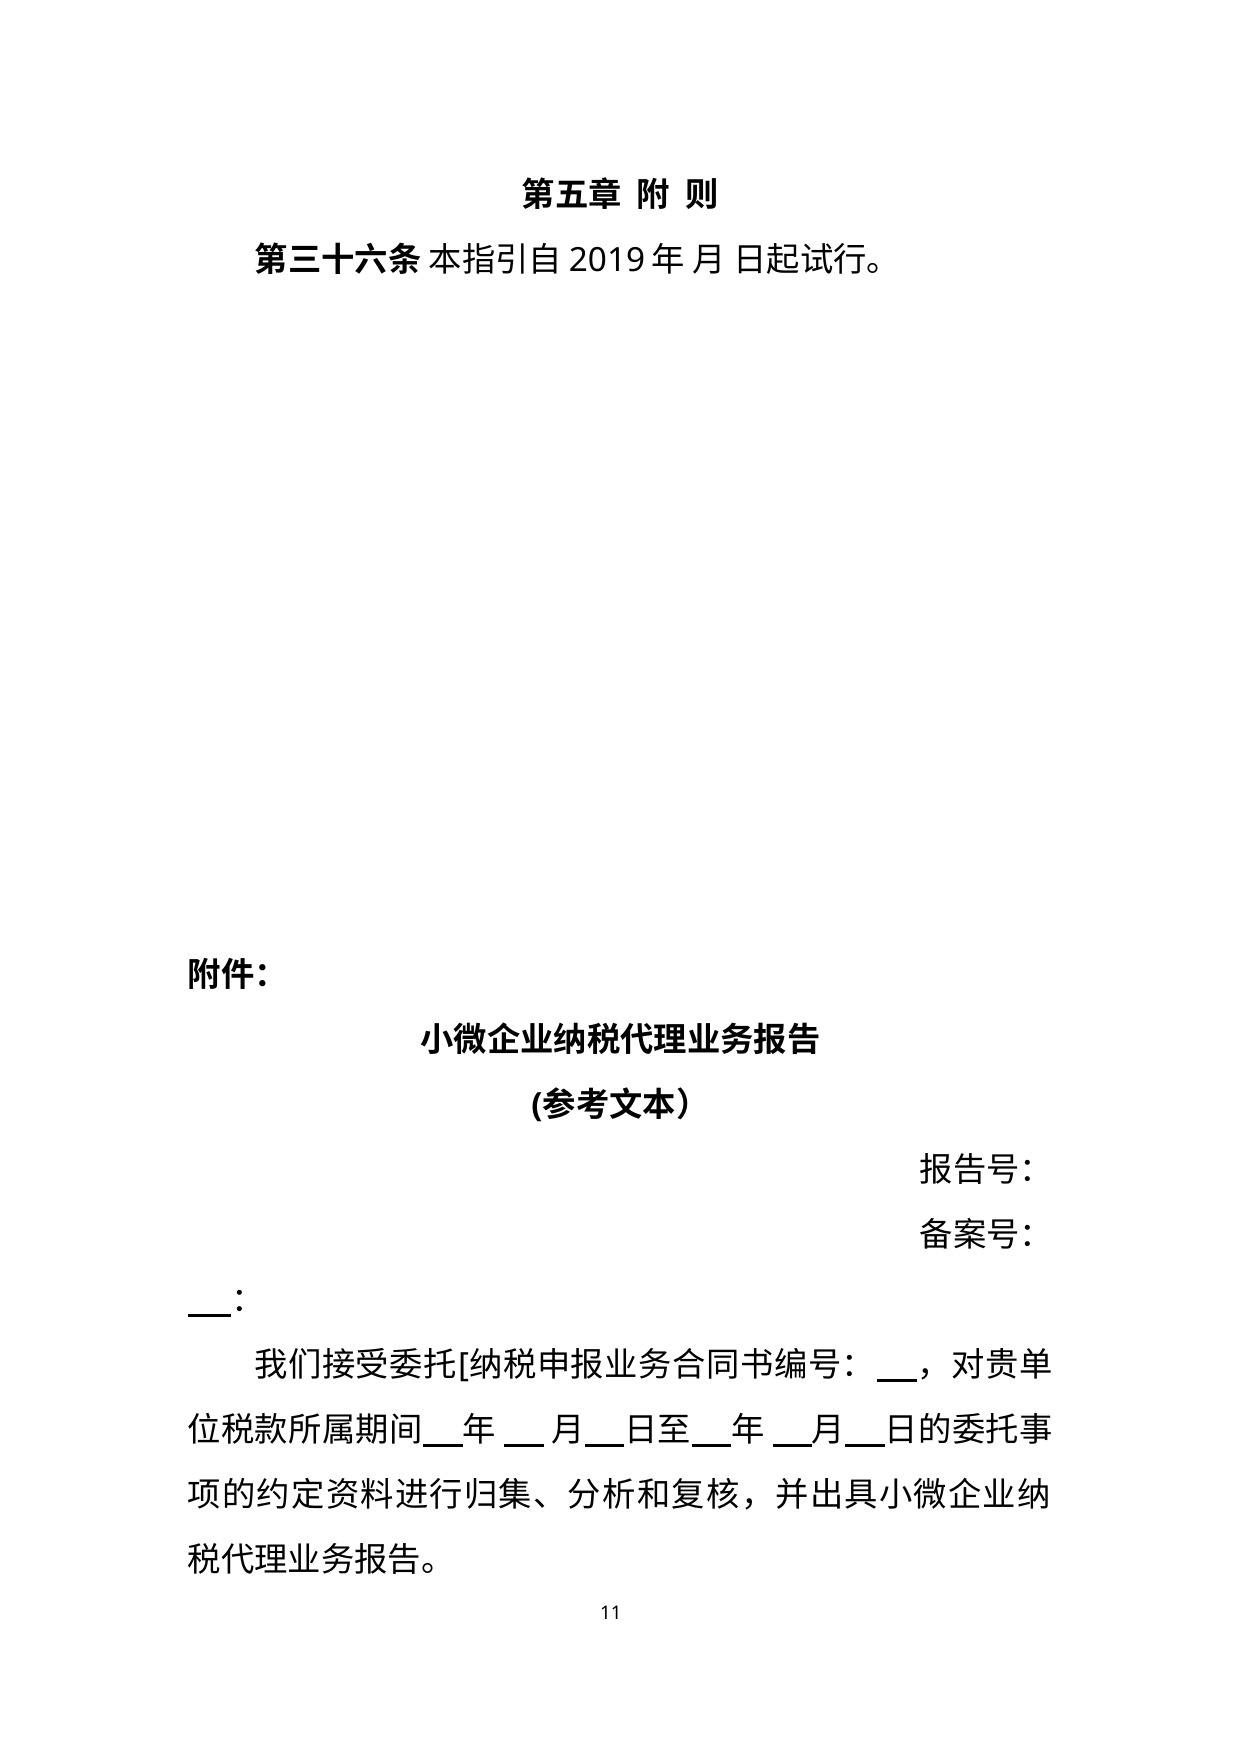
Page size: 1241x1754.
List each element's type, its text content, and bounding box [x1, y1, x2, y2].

text (参考文本） [187, 1070, 1053, 1135]
text 我们接受委托[纳税申报业务合同书编号： ，对贵单位税款所属期间 年 月 日至 年 月 日的委托事项的约定资料进行归集、分析和复核，并出具小微企业纳税代理业务报告。 [187, 1330, 1053, 1590]
text 第五章 附 则 [187, 160, 1053, 225]
text 备案号： [187, 1200, 1053, 1265]
text 附件： [187, 940, 1053, 1005]
text ： [187, 1265, 1053, 1330]
text 小微企业纳税代理业务报告 [187, 1005, 1053, 1070]
text 第三十六条 本指引自2019年 月 日起试行。 [187, 225, 1053, 290]
text 报告号： [187, 1135, 1053, 1200]
